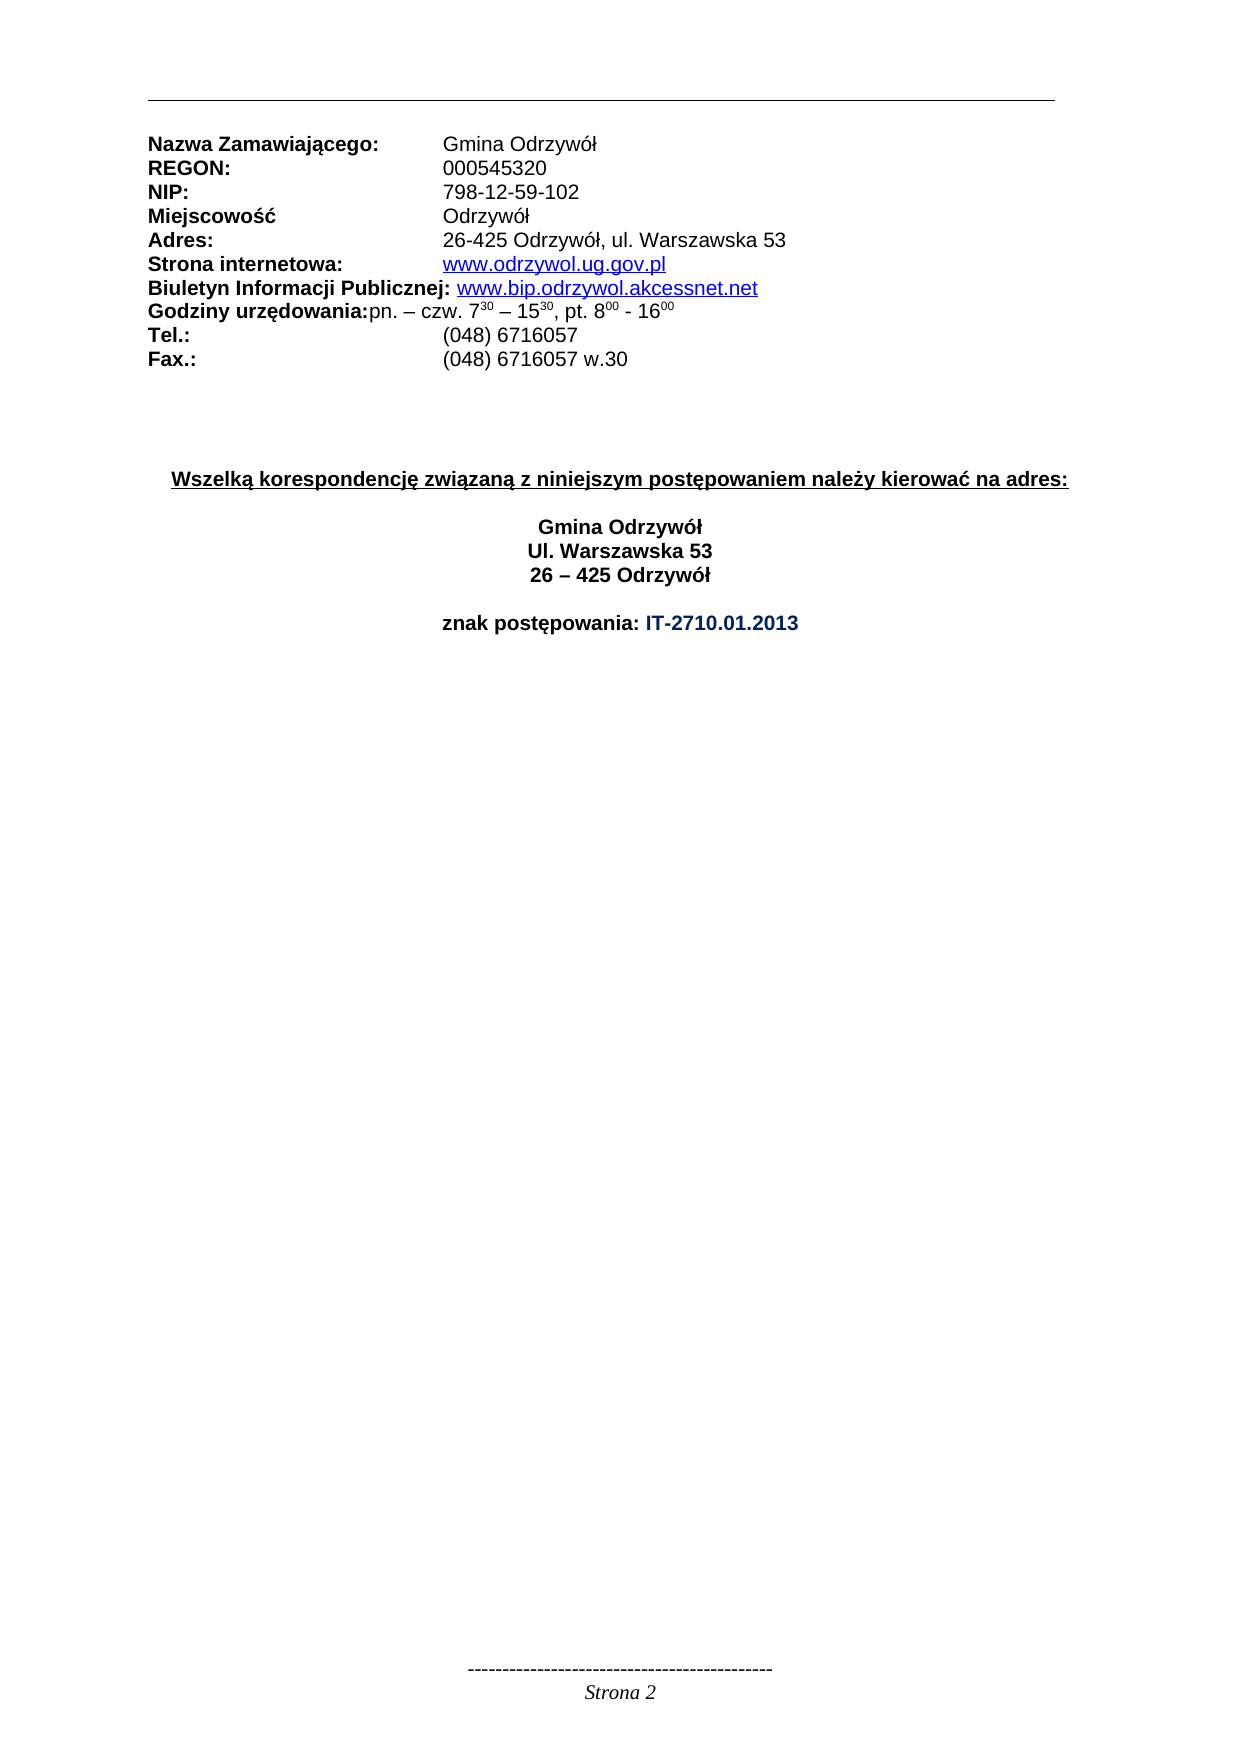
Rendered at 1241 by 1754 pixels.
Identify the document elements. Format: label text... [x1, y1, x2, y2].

text Miejscowość Odrzywół [148, 203, 1092, 227]
text Nazwa Zamawiającego: Gmina Odrzywół [148, 132, 1092, 156]
text Wszelką korespondencję związaną z niniejszym postępowaniem należy kierować na adres: [148, 467, 1092, 491]
text Ul. Warszawska 53 [148, 539, 1092, 563]
text Biuletyn Informacji Publicznej: www.bip.odrzywol.akcessnet.net [148, 275, 1092, 299]
text Godziny urzędowania: pn. – czw. 730 – . 800 - 1600 [148, 299, 1092, 323]
text Tel.: (048) 6716057 [148, 323, 1092, 347]
text znak postępowania: IT-2710.01.2013 [148, 611, 1092, 635]
text Gmina Odrzywół [148, 515, 1092, 539]
text Adres: 26-425 Odrzywół, ul. Warszawska 53 [148, 227, 1092, 251]
text Fax.: (048) 6716057 w.30 [148, 347, 1092, 371]
text NIP: 798-12-59-102 [148, 179, 1092, 203]
text REGON: 000545320 [148, 156, 1092, 179]
text Strona internetowa: www.odrzywol.ug.gov.pl [148, 251, 1092, 275]
text 26 – 425 Odrzywół [148, 563, 1092, 587]
